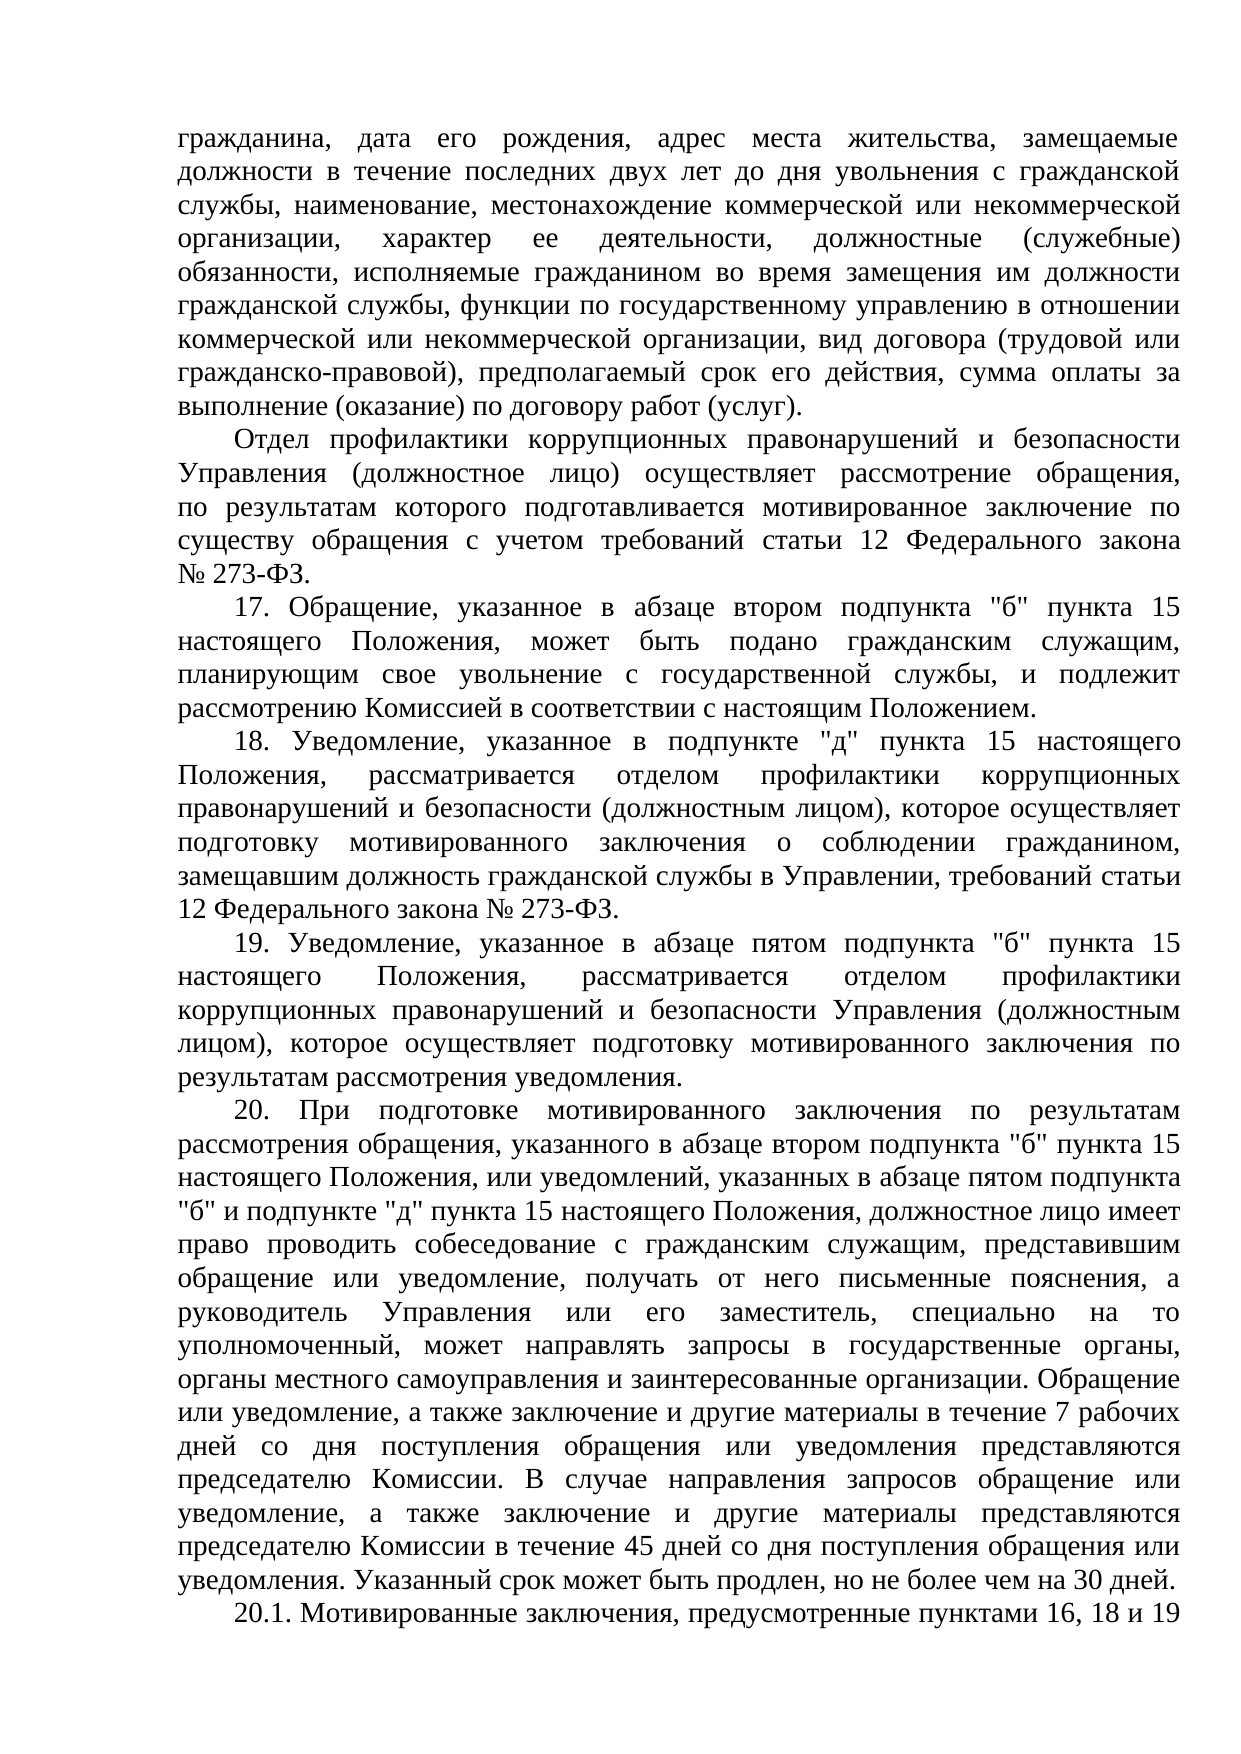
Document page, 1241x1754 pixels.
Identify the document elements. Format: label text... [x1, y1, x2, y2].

text 18. Уведомление, указанное в подпункте "д" пункта 15 настоящего Положения, рассматривается отделом профилактики коррупционных правонарушений и безопасности (должностным лицом), которое осуществляет подготовку мотивированного заключения о соблюдении гражданином, замещавшим должность гражданской службы в Управлении, требований статьи 12 Федерального закона № 273-ФЗ. [177, 723, 1181, 925]
text 19. Уведомление, указанное в абзаце пятом подпункта "б" пункта 15 настоящего Положения, рассматривается отделом профилактики коррупционных правонарушений и безопасности Управления (должностным лицом), которое осуществляет подготовку мотивированного заключения по результатам рассмотрения уведомления. [177, 925, 1181, 1092]
text Отдел профилактики коррупционных правонарушений и безопасности Управления (должностное лицо) осуществляет рассмотрение обращения, по результатам которого подготавливается мотивированное заключение по существу обращения с учетом требований статьи 12 Федерального закона № 273-ФЗ. [177, 422, 1181, 589]
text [177, 1596, 1181, 1629]
text 17. Обращение, указанное в абзаце втором подпункта "б" пункта 15 настоящего Положения, может быть подано гражданским служащим, планирующим свое увольнение с государственной службы, и подлежит рассмотрению Комиссией в соответствии с настоящим Положением. [177, 589, 1181, 723]
text 20. При подготовке мотивированного заключения по результатам рассмотрения обращения, указанного в абзаце втором подпункта "б" пункта 15 настоящего Положения, или уведомлений, указанных в абзаце пятом подпункта "б" и подпункте "д" пункта 15 настоящего Положения, должностное лицо имеет право проводить собеседование с гражданским служащим, представившим обращение или уведомление, получать от него письменные пояснения, а руководитель Управления или его заместитель, специально на то уполномоченный, может направлять запросы в государственные органы, органы местного самоуправления и заинтересованные организации. Обращение или уведомление, а также заключение и другие материалы в течение 7 рабочих дней со дня поступления обращения или уведомления представляются председателю Комиссии. В случае направления запросов обращение или уведомление, а также заключение и другие материалы представляются председателю Комиссии в течение 45 дней со дня поступления обращения или уведомления. Указанный срок может быть продлен, но не более чем на 30 дней. [177, 1092, 1181, 1596]
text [177, 120, 1181, 422]
